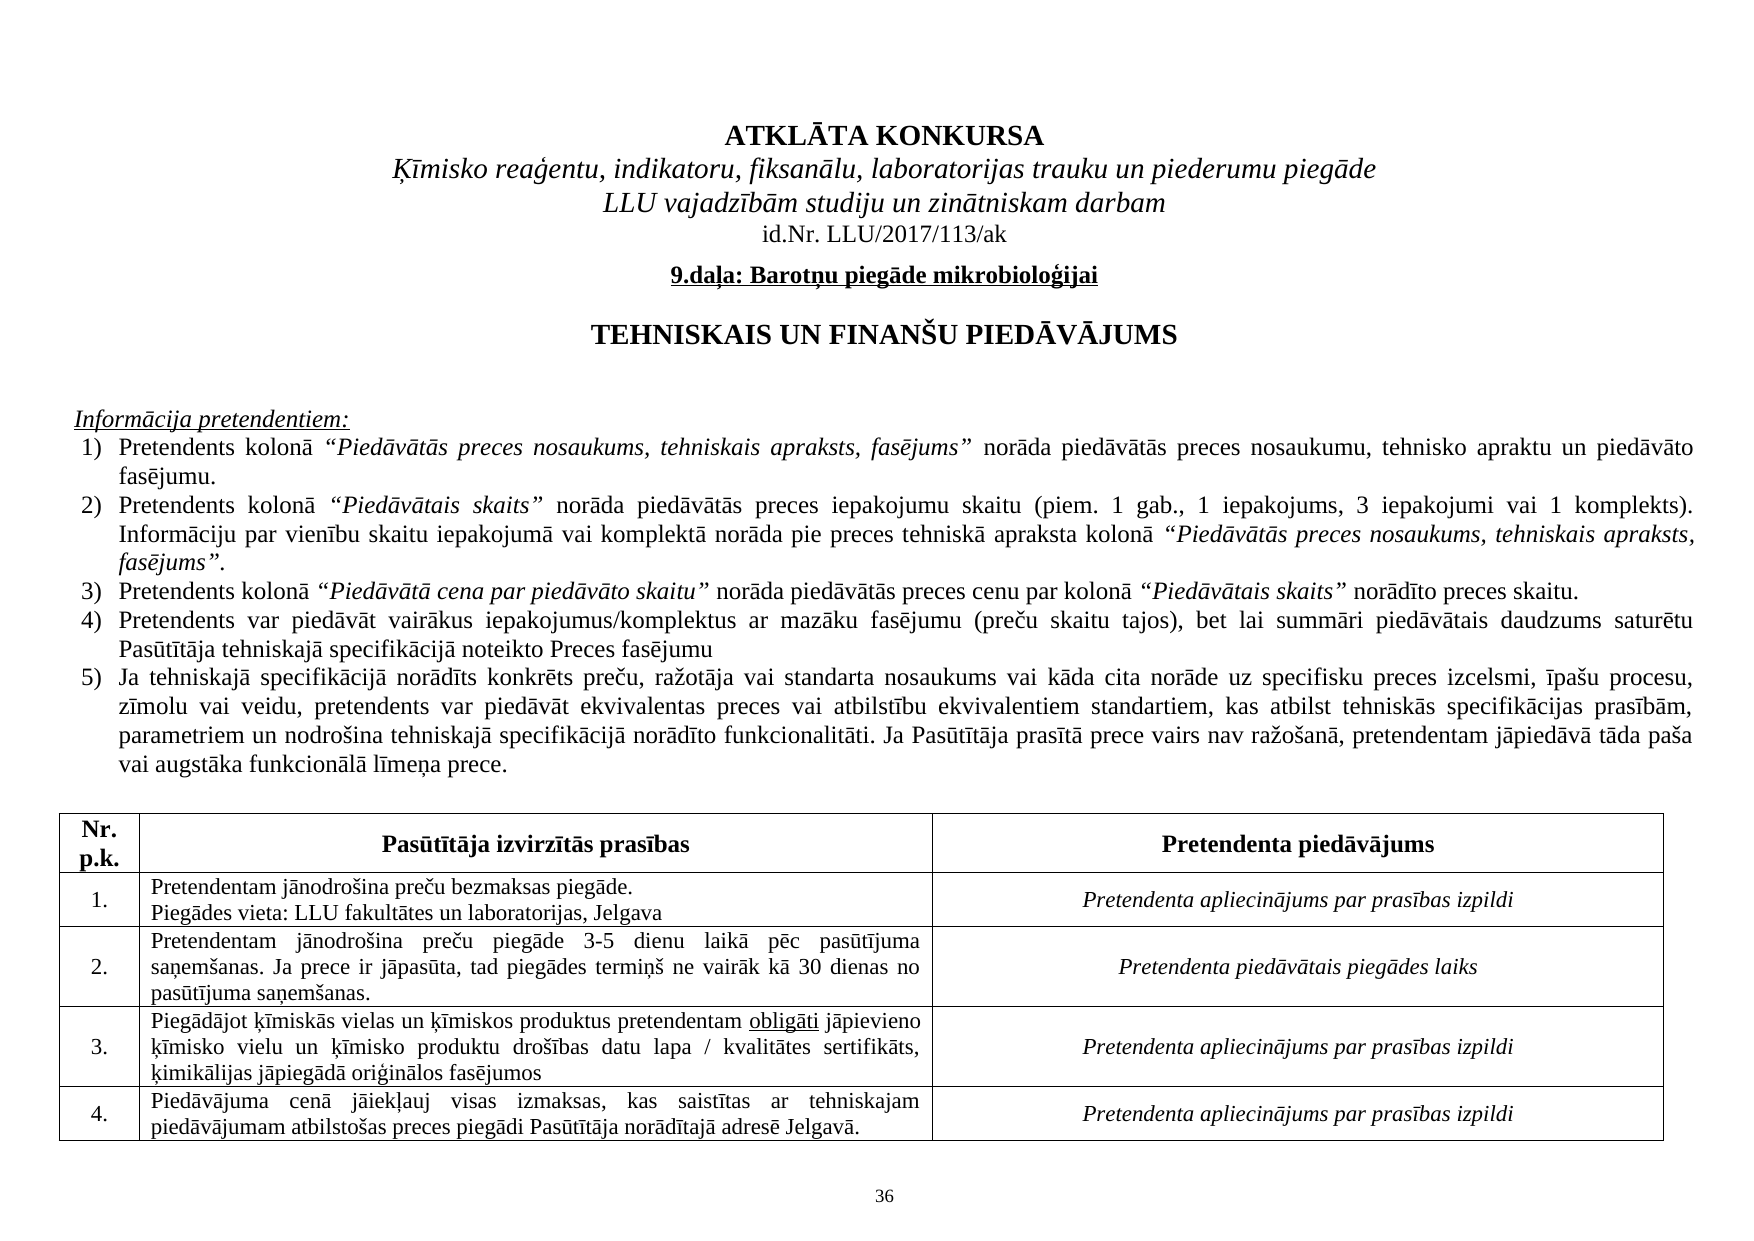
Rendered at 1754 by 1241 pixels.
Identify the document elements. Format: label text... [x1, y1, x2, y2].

text Informācija pretendentiem: [74, 404, 1695, 432]
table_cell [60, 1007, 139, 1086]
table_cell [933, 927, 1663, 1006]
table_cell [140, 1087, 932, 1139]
list Pretendents kolonā “Piedāvātās preces nosaukums, tehniskais apraksts, fasējums” norāda piedāvātās preces nosaukumu, tehnisko apraktu un piedāvāto fasējumu. [81, 432, 1695, 490]
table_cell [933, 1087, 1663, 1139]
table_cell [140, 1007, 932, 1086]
text 9.daļa: Barotņu piegāde mikrobioloģijai [74, 260, 1695, 289]
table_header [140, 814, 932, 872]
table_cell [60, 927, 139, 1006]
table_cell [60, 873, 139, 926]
list Ja tehniskajā specifikācijā norādīts konkrēts preču, ražotāja vai standarta nosaukums vai kāda cita norāde uz specifisku preces izcelsmi, īpašu procesu, zīmolu vai veidu, pretendents var piedāvāt ekvivalentas preces vai atbilstību ekvivalentiem standartiem, kas atbilst tehniskās specifikācijas prasībām, parametriem un nodrošina tehniskajā specifikācijā norādīto funkcionalitāti. Ja Pasūtītāja prasītā prece vairs nav ražošanā, pretendentam jāpiedāvā tāda paša vai augstāka funkcionālā līmeņa prece. [81, 662, 1695, 777]
text ATKLĀTA KONKURSA [74, 118, 1695, 152]
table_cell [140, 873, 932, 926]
text Ķīmisko reaģentu, indikatoru, fiksanālu, laboratorijas trauku un piederumu piegāde [74, 152, 1695, 185]
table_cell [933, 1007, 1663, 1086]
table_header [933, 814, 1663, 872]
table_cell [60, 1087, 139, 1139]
list Pretendents kolonā “Piedāvātais skaits” norāda piedāvātās preces iepakojumu skaitu (piem. 1 gab., 1 iepakojums, 3 iepakojumi vai 1 komplekts). Informāciju par vienību skaitu iepakojumā vai komplektā norāda pie preces tehniskā apraksta kolonā “Piedāvātās preces nosaukums, tehniskais apraksts, fasējums”. [81, 490, 1695, 576]
text TEHNISKAIS UN FINANŠU PIEDĀVĀJUMS [74, 317, 1695, 351]
text LLU vajadzībām studiju un zinātniskam darbam [74, 185, 1695, 219]
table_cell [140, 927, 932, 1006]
text id.Nr. LLU/2017/113/ak [74, 219, 1695, 247]
list Pretendents var piedāvāt vairākus iepakojumus/komplektus ar mazāku fasējumu (preču skaitu tajos), bet lai summāri piedāvātais daudzums saturētu Pasūtītāja tehniskajā specifikācijā noteikto Preces fasējumu [81, 605, 1695, 662]
list Pretendents kolonā “Piedāvātā cena par piedāvāto skaitu” norāda piedāvātās preces cenu par kolonā “Piedāvātais skaits” norādīto preces skaitu. [81, 576, 1695, 605]
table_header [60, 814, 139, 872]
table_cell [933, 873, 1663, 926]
